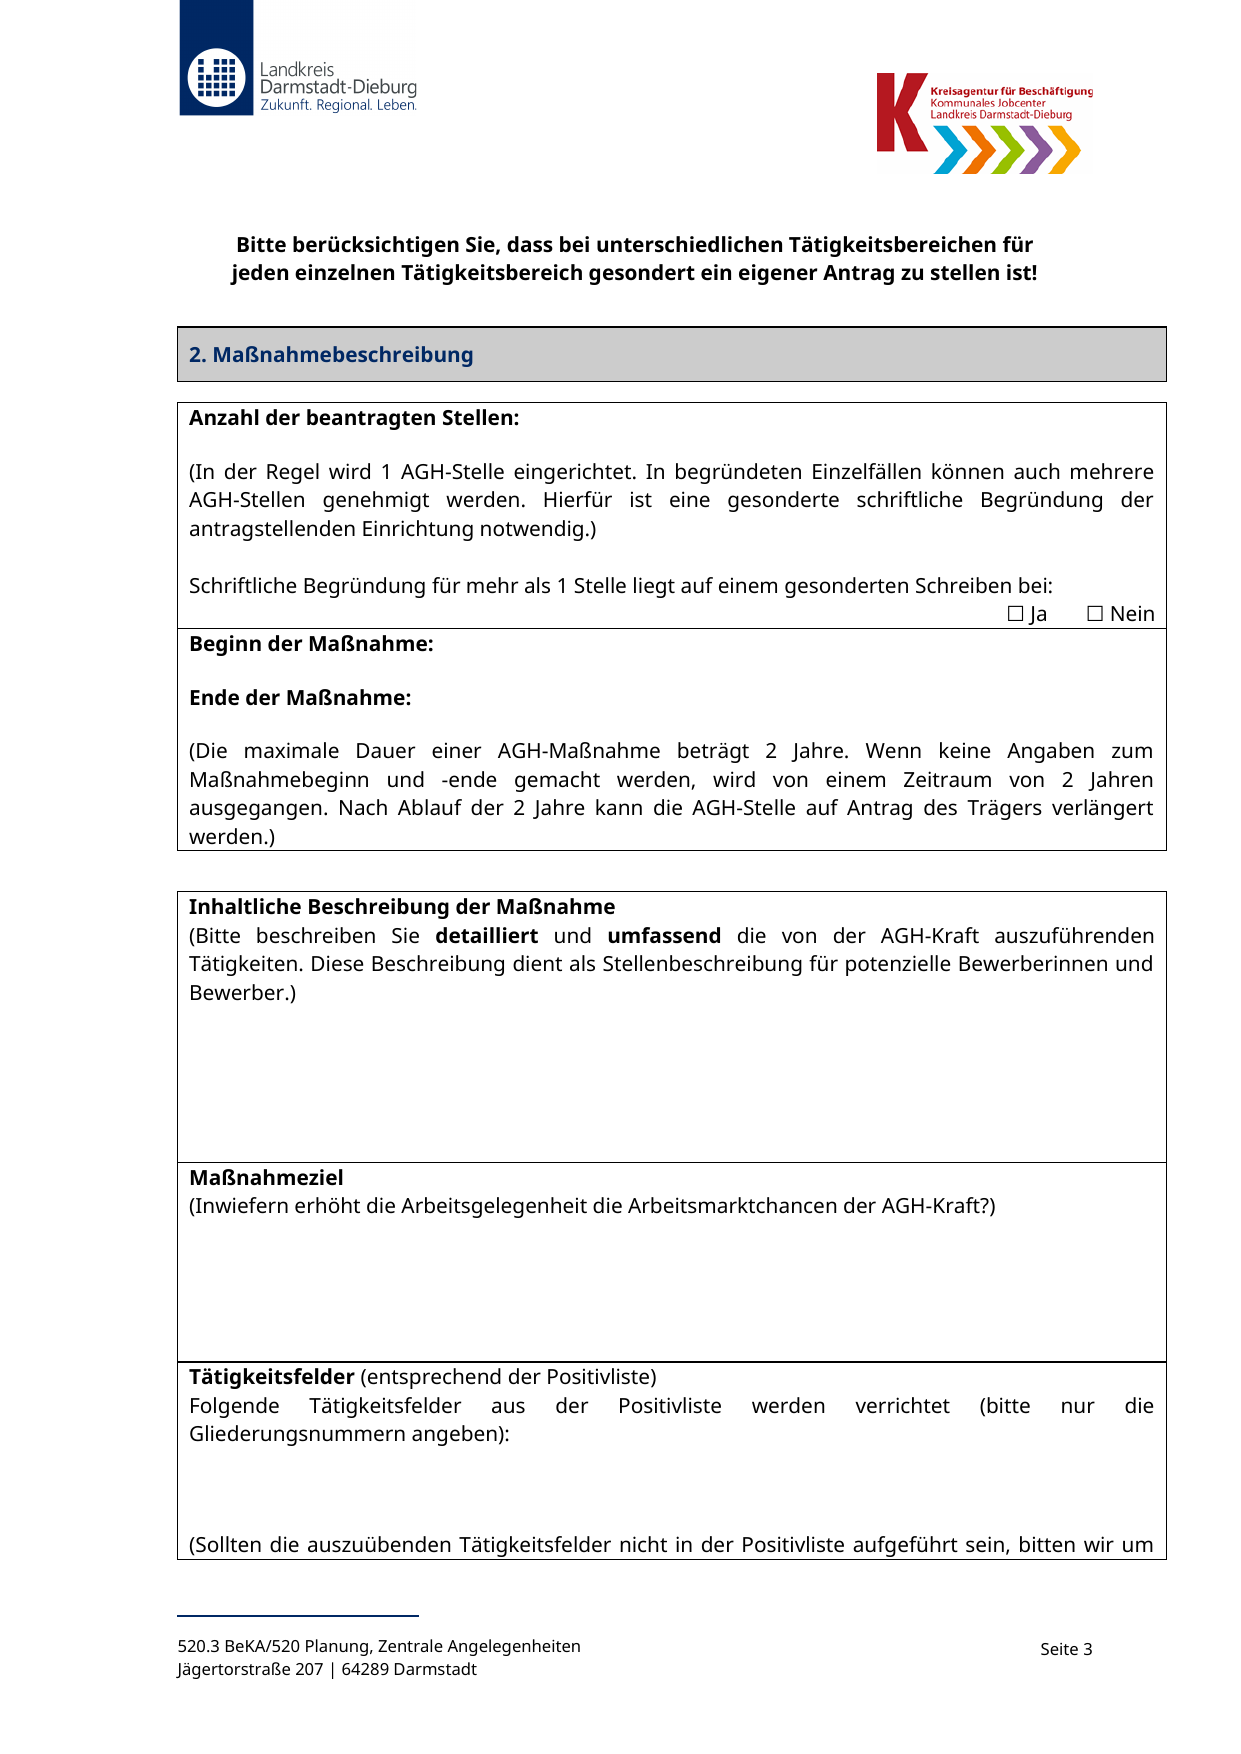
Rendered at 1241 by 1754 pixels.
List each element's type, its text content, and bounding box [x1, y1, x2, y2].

table_header Inhaltliche Beschreibung der Maßnahme (Bitte beschreiben Sie detailliert und umfassend die von der AGH-Kraft auszuführenden Tätigkeiten. Diese Beschreibung dient als Stellenbeschreibung für potenzielle Bewerberinnen und Bewerber.) [178, 892, 1166, 1162]
text jeden einzelnen Tätigkeitsbereich gesondert ein eigener Antrag zu stellen ist! [177, 258, 1092, 287]
table_cell Maßnahmeziel (Inwiefern erhöht die Arbeitsgelegenheit die Arbeitsmarktchancen der AGH-Kraft?) [178, 1163, 1166, 1361]
table_header Anzahl der beantragten Stellen: (In der Regel wird 1 AGH-Stelle eingerichtet. In begründeten Einzelfällen können auch mehrere AGH-Stellen genehmigt werden. Hierfür ist eine gesonderte schriftliche Begründung der antragstellenden Einrichtung notwendig.) Schriftliche Begründung für mehr als 1 Stelle liegt auf einem gesonderten Schreiben bei: Ja Nein [178, 403, 1166, 628]
picture [179, 0, 417, 116]
text Bitte berücksichtigen Sie, dass bei unterschiedlichen Tätigkeitsbereichen für [177, 230, 1092, 258]
table_header 2. Maßnahmebeschreibung [178, 328, 1166, 381]
picture [877, 73, 1093, 174]
table_cell Beginn der Maßnahme: Ende der Maßnahme: (Die maximale Dauer einer AGH-Maßnahme beträgt 2 Jahre. Wenn keine Angaben zum Maßnahmebeginn und -ende gemacht werden, wird von einem Zeitraum von 2 Jahren ausgegangen. Nach Ablauf der 2 Jahre kann die AGH-Stelle auf Antrag des Trägers verlängert werden.) [178, 629, 1166, 850]
